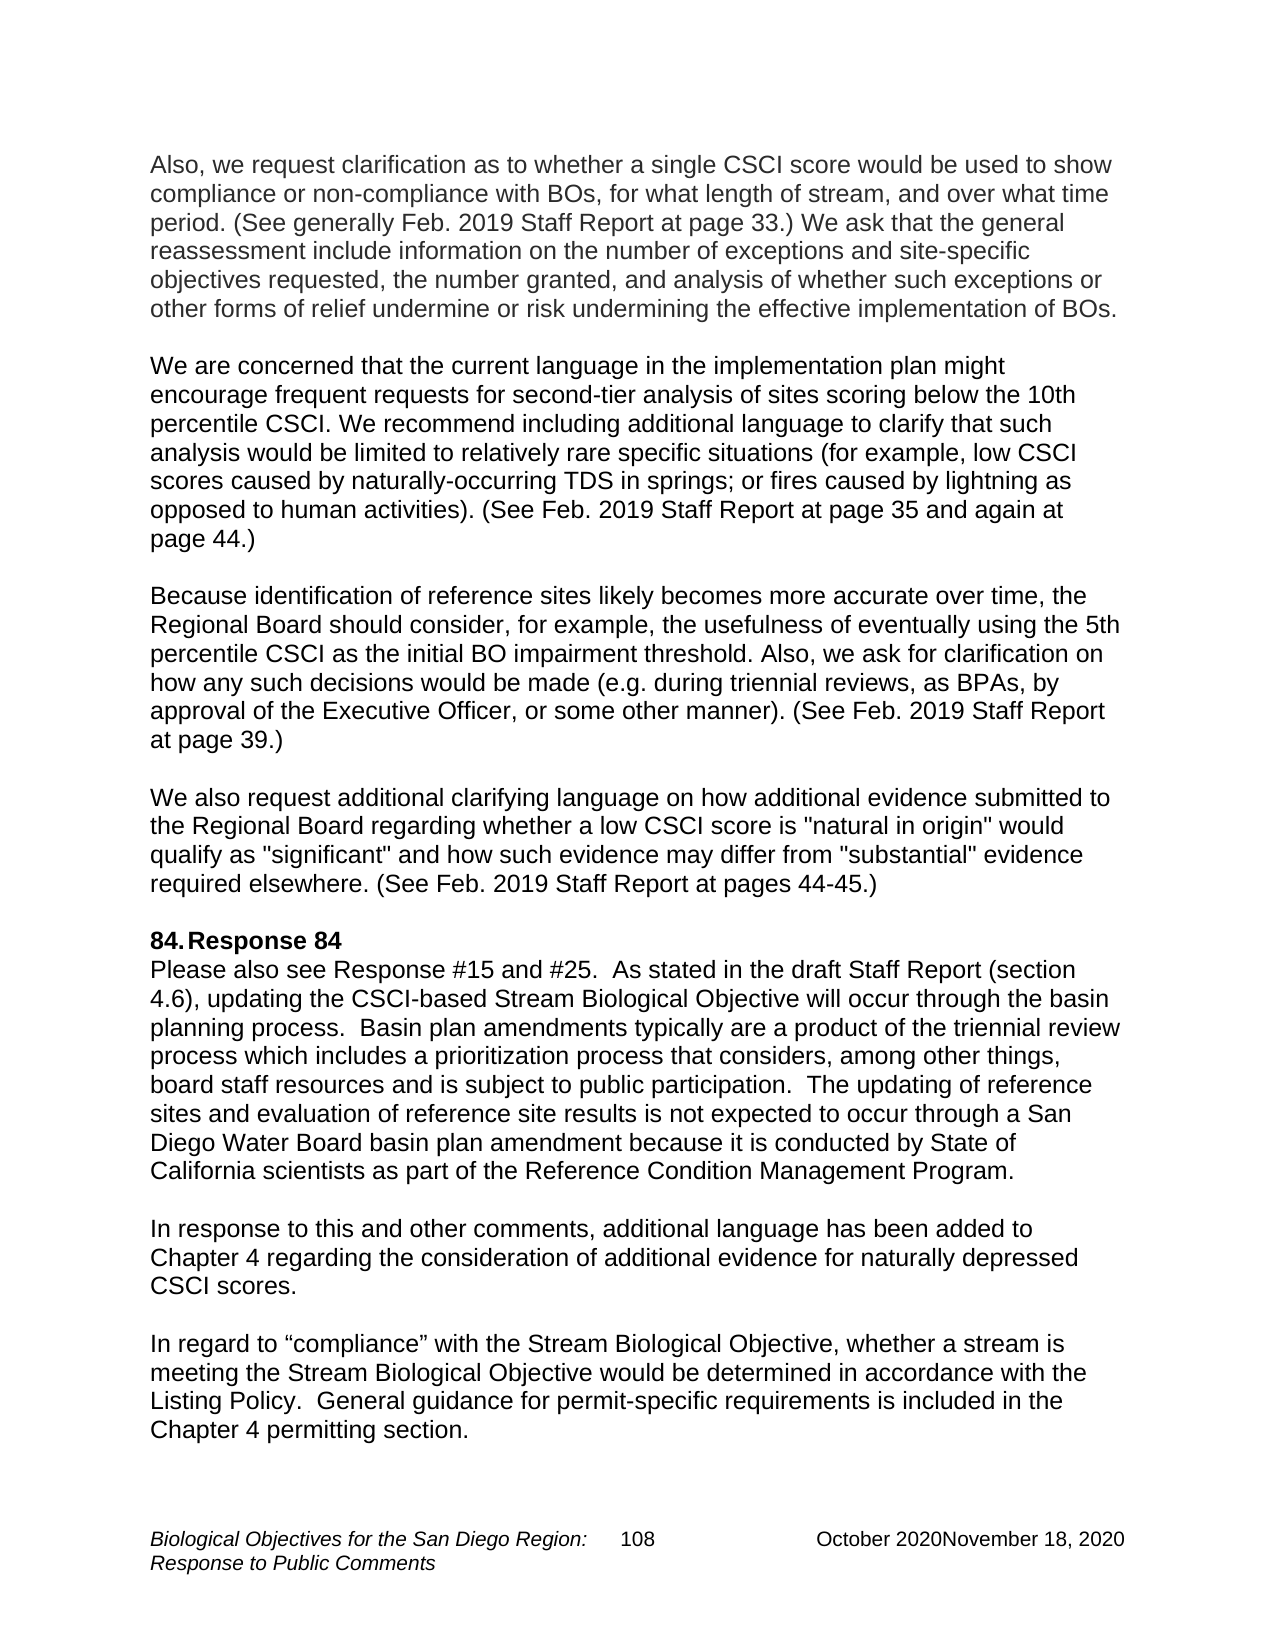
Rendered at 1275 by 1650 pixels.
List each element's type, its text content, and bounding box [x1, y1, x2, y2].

text approval of the Executive Officer, or some other manner). (See Feb. 2019 Staff Report at page 39.) [150, 696, 1125, 754]
text the Regional Board regarding whether a low CSCI score is "natural in origin" would [150, 811, 1125, 840]
text Please also see Response #15 and #25. As stated in the draft Staff Report (section 4.6), updating the CSCI-based Stream Biological Objective will occur through the basin planning process. Basin plan amendments typically are a product of the triennial review process which includes a prioritization process that considers, among other things, board staff resources and is subject to public participation. The updating of reference sites and evaluation of reference site results is not expected to occur through a San Diego Water Board basin plan amendment because it is conducted by State of California scientists as part of the Reference Condition Management Program. [150, 955, 1125, 1185]
text We also request additional clarifying language on how additional evidence submitted to [150, 782, 1125, 811]
text We are concerned that the current language in the implementation plan might encourage frequent requests for second-tier analysis of sites scoring below the 10th percentile CSCI. We recommend including additional language to clarify that such analysis would be limited to relatively rare specific situations (for example, low CSCI scores caused by naturally-occurring TDS in springs; or fires caused by lightning as opposed to human activities). (See Feb. 2019 Staff Report at page 35 and again at page 44.) [150, 351, 1125, 581]
text Because identification of reference sites likely becomes more accurate over time, the [150, 581, 1125, 610]
text In response to this and other comments, additional language has been added to Chapter 4 regarding the consideration of additional evidence for naturally depressed CSCI scores. [150, 1214, 1125, 1300]
text In regard to “compliance” with the Stream Biological Objective, whether a stream is meeting the Stream Biological Objective would be determined in accordance with the Listing Policy. General guidance for permit-specific requirements is included in the Chapter 4 permitting section. [150, 1329, 1125, 1444]
text how any such decisions would be made (e.g. during triennial reviews, as BPAs, by [150, 667, 1125, 696]
text qualify as "significant" and how such evidence may differ from "substantial" evidence [150, 840, 1125, 869]
text percentile CSCI as the initial BO impairment threshold. Also, we ask for clarification on [150, 639, 1125, 667]
text required elsewhere. (See Feb. 2019 Staff Report at pages 44-45.) [150, 869, 1125, 897]
text Regional Board should consider, for example, the usefulness of eventually using the 5th [150, 610, 1125, 639]
list Response 84 [150, 926, 1125, 955]
text Also, we request clarification as to whether a single CSCI score would be used to show compliance or non-compliance with BOs, for what length of stream, and over what time period. (See generally Feb. 2019 Staff Report at page 33.) We ask that the general reassessment include information on the number of exceptions and site-specific objectives requested, the number granted, and analysis of whether such exceptions or other forms of relief undermine or risk undermining the effective implementation of BOs. [150, 150, 1125, 322]
